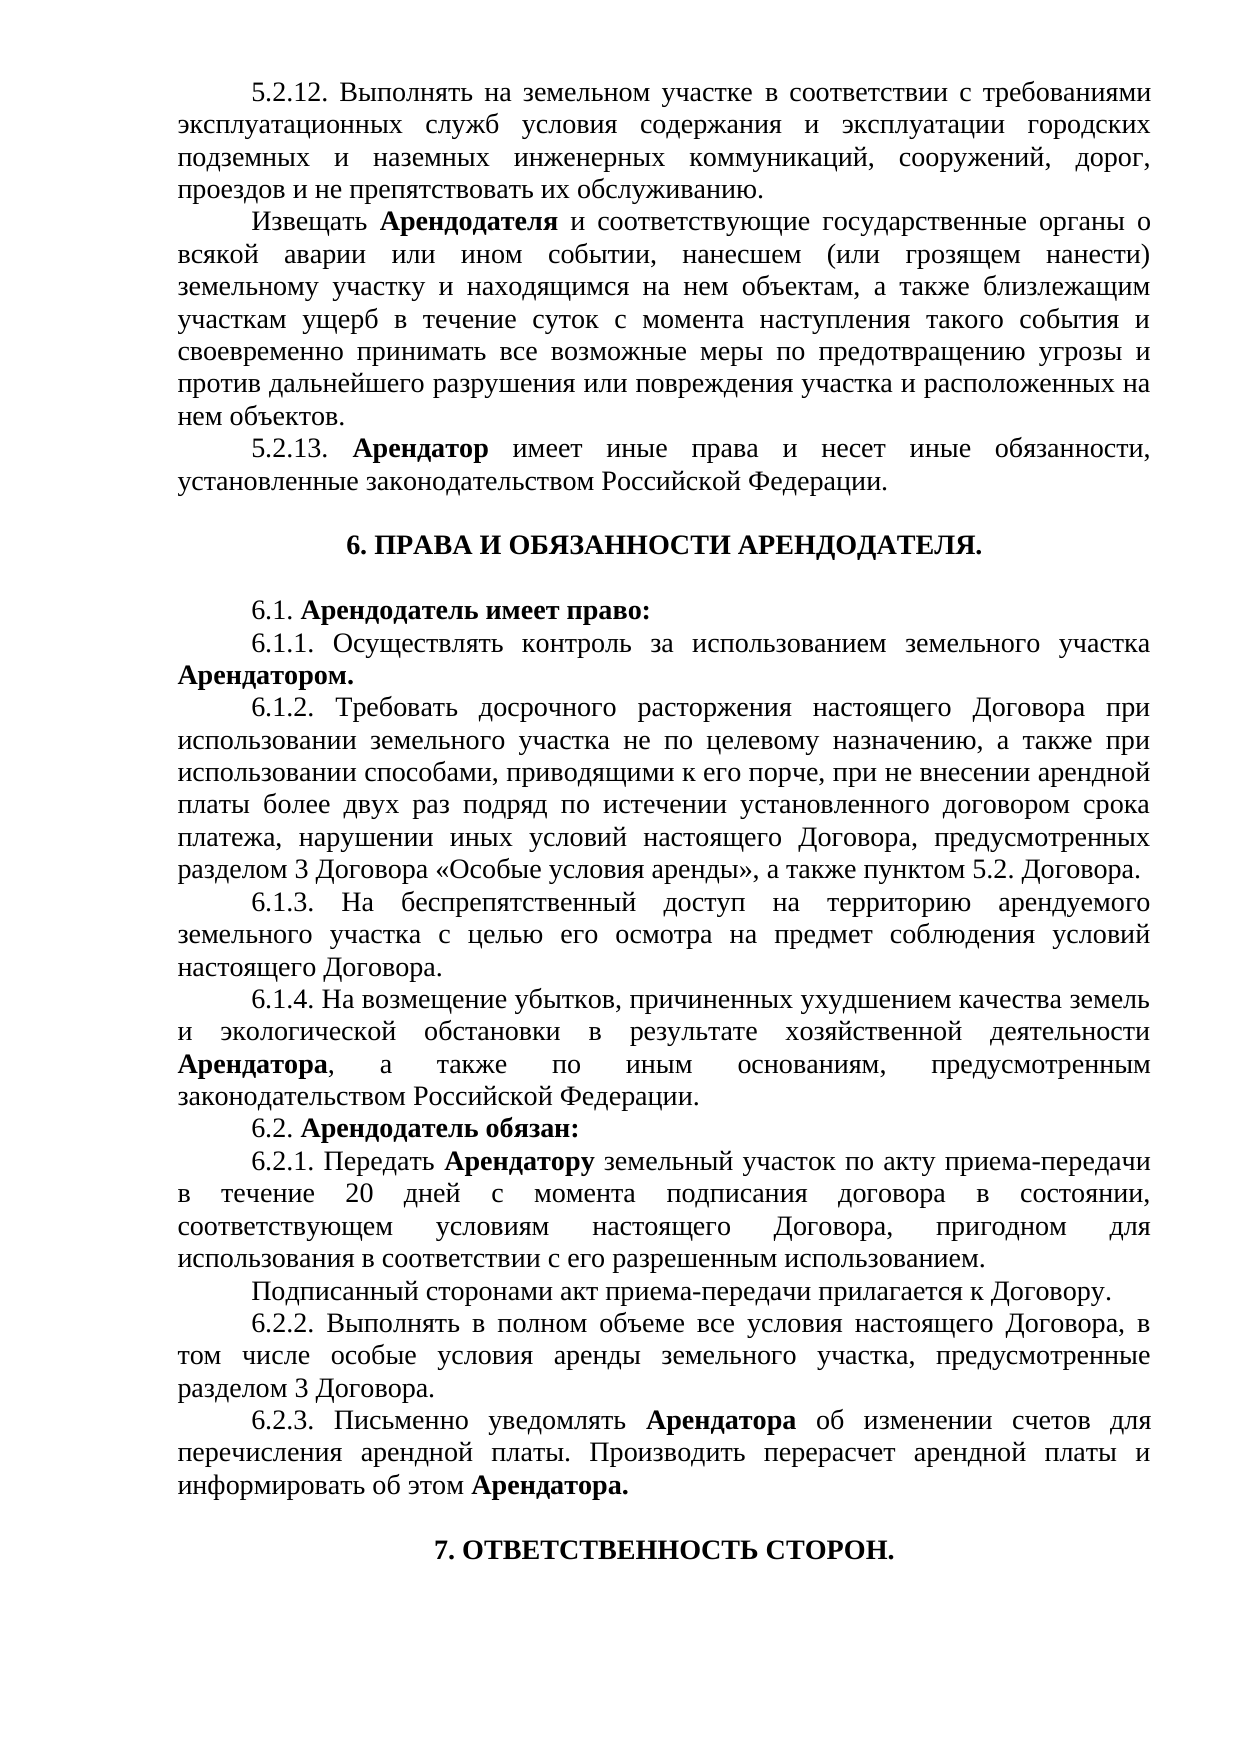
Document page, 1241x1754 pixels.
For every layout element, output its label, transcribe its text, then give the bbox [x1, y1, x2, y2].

text 5.2.12. Выполнять на земельном участке в соответствии с требованиями эксплуатационных служб условия содержания и эксплуатации городских подземных и наземных инженерных коммуникаций, сооружений, дорог, проездов и не препятствовать их обслуживанию. [177, 75, 1152, 204]
text 6.2. Арендодатель обязан: [177, 1112, 1152, 1144]
text 6.1.1. Осуществлять контроль за использованием земельного участка Арендатором. [177, 626, 1152, 690]
text 6.2.2. Выполнять в полном объеме все условия настоящего Договора, в том числе особые условия аренды земельного участка, предусмотренные разделом 3 Договора. [177, 1306, 1152, 1403]
text 6. ПРАВА И ОБЯЗАННОСТИ АРЕНДОДАТЕЛЯ. [177, 528, 1152, 561]
text 6.1.4. На возмещение убытков, причиненных ухудшением качества земель и экологической обстановки в результате хозяйственной деятельности Арендатора, а также по иным основаниям, предусмотренным законодательством Российской Федерации. [177, 982, 1152, 1112]
text 6.2.1. Передать Арендатору земельный участок по акту приема-передачи в течение 20 дней с момента подписания договора в состоянии, соответствующем условиям настоящего Договора, пригодном для использования в соответствии с его разрешенным использованием. [177, 1144, 1152, 1273]
text 6.2.3. Письменно уведомлять Арендатора об изменении счетов для перечисления арендной платы. Производить перерасчет арендной платы и информировать об этом Арендатора. [177, 1403, 1152, 1500]
text 6.1.2. Требовать досрочного расторжения настоящего Договора при использовании земельного участка не по целевому назначению, а также при использовании способами, приводящими к его порче, при не внесении арендной платы более двух раз подряд по истечении установленного договором срока платежа, нарушении иных условий настоящего Договора, предусмотренных разделом 3 Договора «Особые условия аренды», а также пунктом 5.2. Договора. [177, 690, 1152, 885]
text Извещать Арендодателя и соответствующие государственные органы о всякой аварии или ином событии, нанесшем (или грозящем нанести) земельному участку и находящимся на нем объектам, а также близлежащим участкам ущерб в течение суток с момента наступления такого события и своевременно принимать все возможные меры по предотвращению угрозы и против дальнейшего разрушения или повреждения участка и расположенных на нем объектов. [177, 204, 1152, 431]
text Подписанный сторонами акт приема-передачи прилагается к Договору. [177, 1273, 1152, 1306]
text 7. ОТВЕТСТВЕННОСТЬ СТОРОН. [177, 1533, 1152, 1565]
text 5.2.13. Арендатор имеет иные права и несет иные обязанности, установленные законодательством Российской Федерации. [177, 431, 1152, 496]
text 6.1.3. На беспрепятственный доступ на территорию арендуемого земельного участка с целью его осмотра на предмет соблюдения условий настоящего Договора. [177, 885, 1152, 982]
text 6.1. Арендодатель имеет право: [177, 593, 1152, 626]
